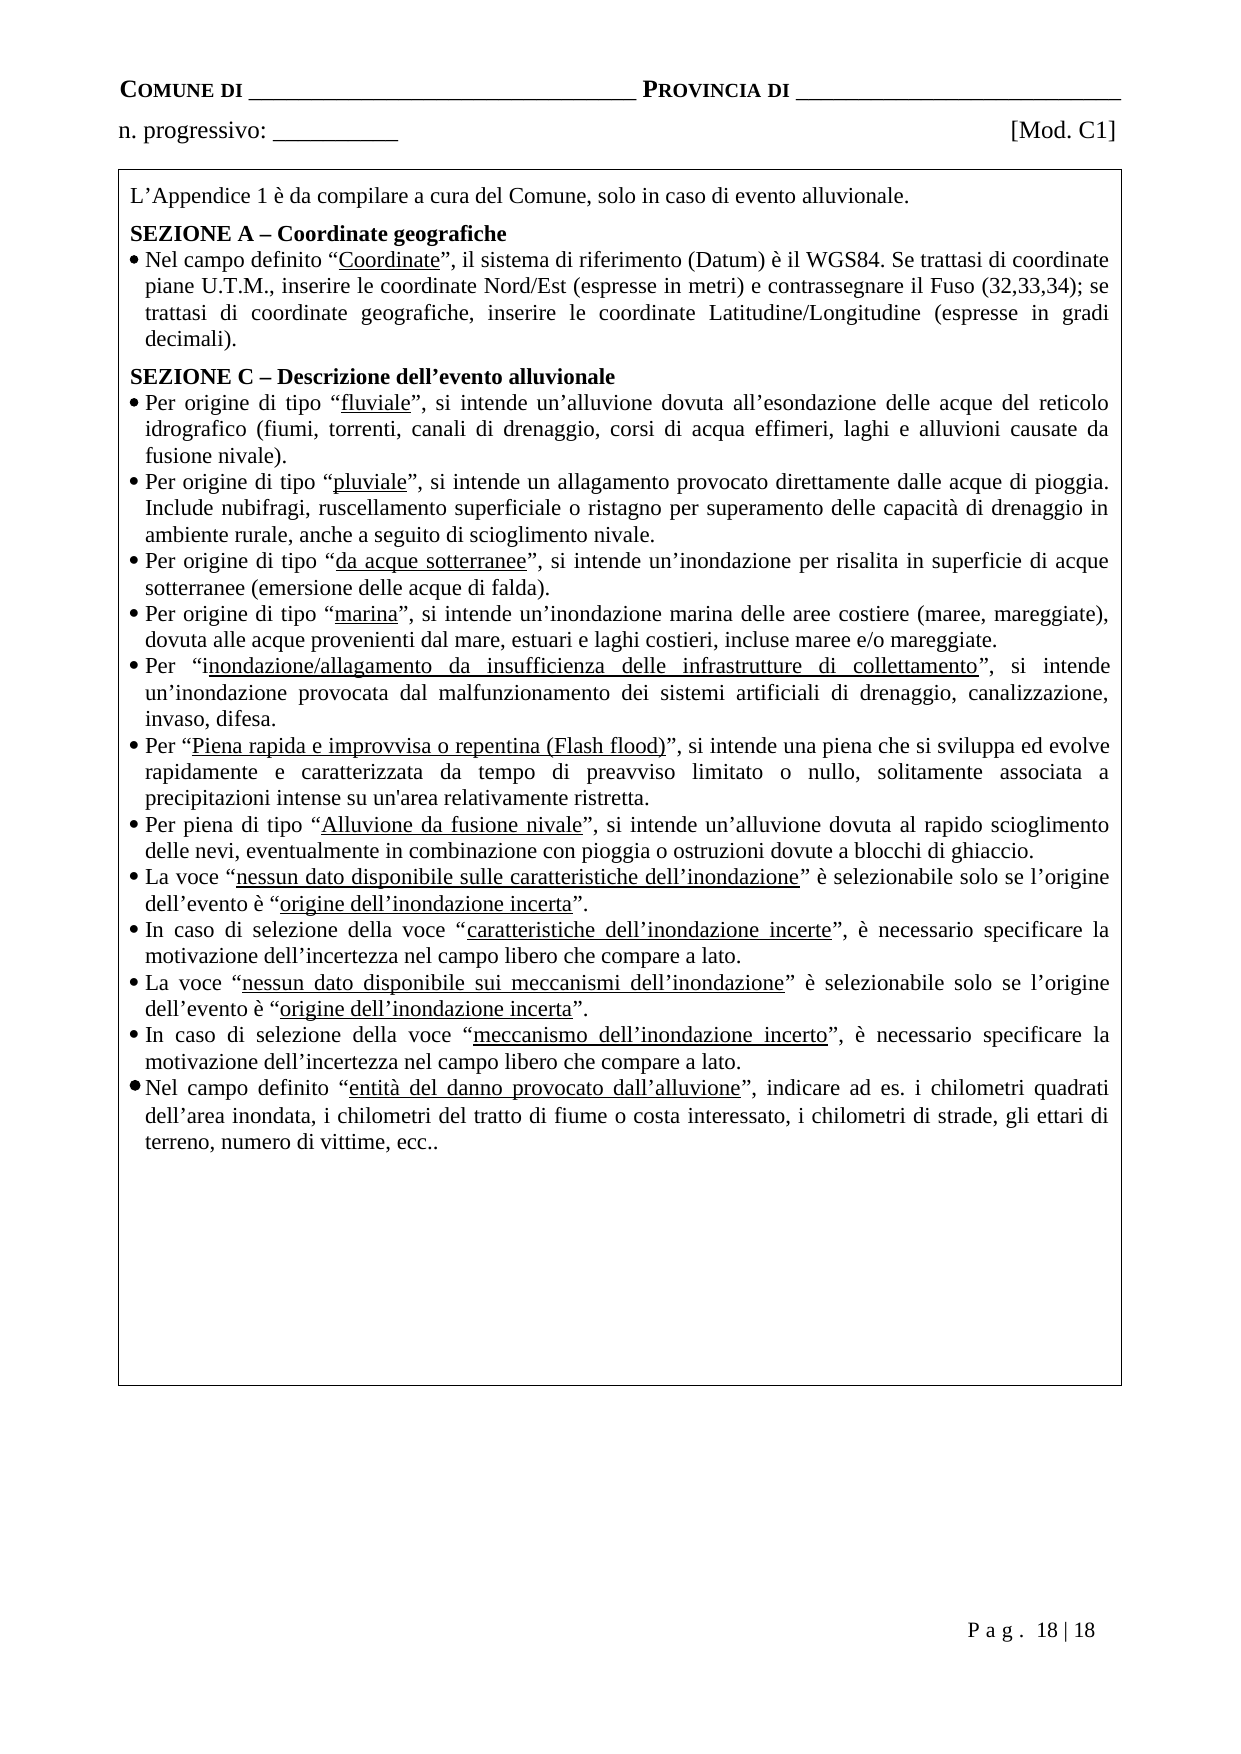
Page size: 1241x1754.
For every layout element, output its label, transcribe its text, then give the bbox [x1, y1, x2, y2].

table_header L’Appendice 1 è da compilare a cura del Comune, solo in caso di evento alluvionale. SEZIONE A – Coordinate geografiche Nel campo definito “Coordinate”, il sistema di riferimento (Datum) è il WGS84. Se trattasi di coordinate piane U.T.M., inserire le coordinate Nord/Est (espresse in metri) e contrassegnare il Fuso (32,33,34); se trattasi di coordinate geografiche, inserire le coordinate Latitudine/Longitudine (espresse in gradi decimali). SEZIONE C – Descrizione dell’evento alluvionale Per origine di tipo “fluviale”, si intende un’alluvione dovuta all’esondazione delle acque del reticolo idrografico (fiumi, torrenti, canali di drenaggio, corsi di acqua effimeri, laghi e alluvioni causate da fusione nivale). Per origine di tipo “pluviale”, si intende un allagamento provocato direttamente dalle acque di pioggia. Include nubifragi, ruscellamento superficiale o ristagno per superamento delle capacità di drenaggio in ambiente rurale, anche a seguito di scioglimento nivale. Per origine di tipo “da acque sotterranee”, si intende un’inondazione per risalita in superficie di acque sotterranee (emersione delle acque di falda). Per origine di tipo “marina”, si intende un’inondazione marina delle aree costiere (maree, mareggiate), dovuta alle acque provenienti dal mare, estuari e laghi costieri, incluse maree e/o mareggiate. Per “inondazione/allagamento da insufficienza delle infrastrutture di collettamento”, si intende un’inondazione provocata dal malfunzionamento dei sistemi artificiali di drenaggio, canalizzazione, invaso, difesa. Per “Piena rapida e improvvisa o repentina (Flash flood)”, si intende una piena che si sviluppa ed evolve rapidamente e caratterizzata da tempo di preavviso limitato o nullo, solitamente associata a precipitazioni intense su un'area relativamente ristretta. Per piena di tipo “Alluvione da fusione nivale”, si intende un’alluvione dovuta al rapido scioglimento delle nevi, eventualmente in combinazione con pioggia o ostruzioni dovute a blocchi di ghiaccio. La voce “nessun dato disponibile sulle caratteristiche dell’inondazione” è selezionabile solo se l’origine dell’evento è “origine dell’inondazione incerta”. In caso di selezione della voce “caratteristiche dell’inondazione incerte”, è necessario specificare la motivazione dell’incertezza nel campo libero che compare a lato. La voce “nessun dato disponibile sui meccanismi dell’inondazione” è selezionabile solo se l’origine dell’evento è “origine dell’inondazione incerta”. In caso di selezione della voce “meccanismo dell’inondazione incerto”, è necessario specificare la motivazione dell’incertezza nel campo libero che compare a lato. Nel campo definito “entità del danno provocato dall’alluvione”, indicare ad es. i chilometri quadrati dell’area inondata, i chilometri del tratto di fiume o costa interessato, i chilometri di strade, gli ettari di terreno, numero di vittime, ecc.. [119, 170, 1121, 1385]
